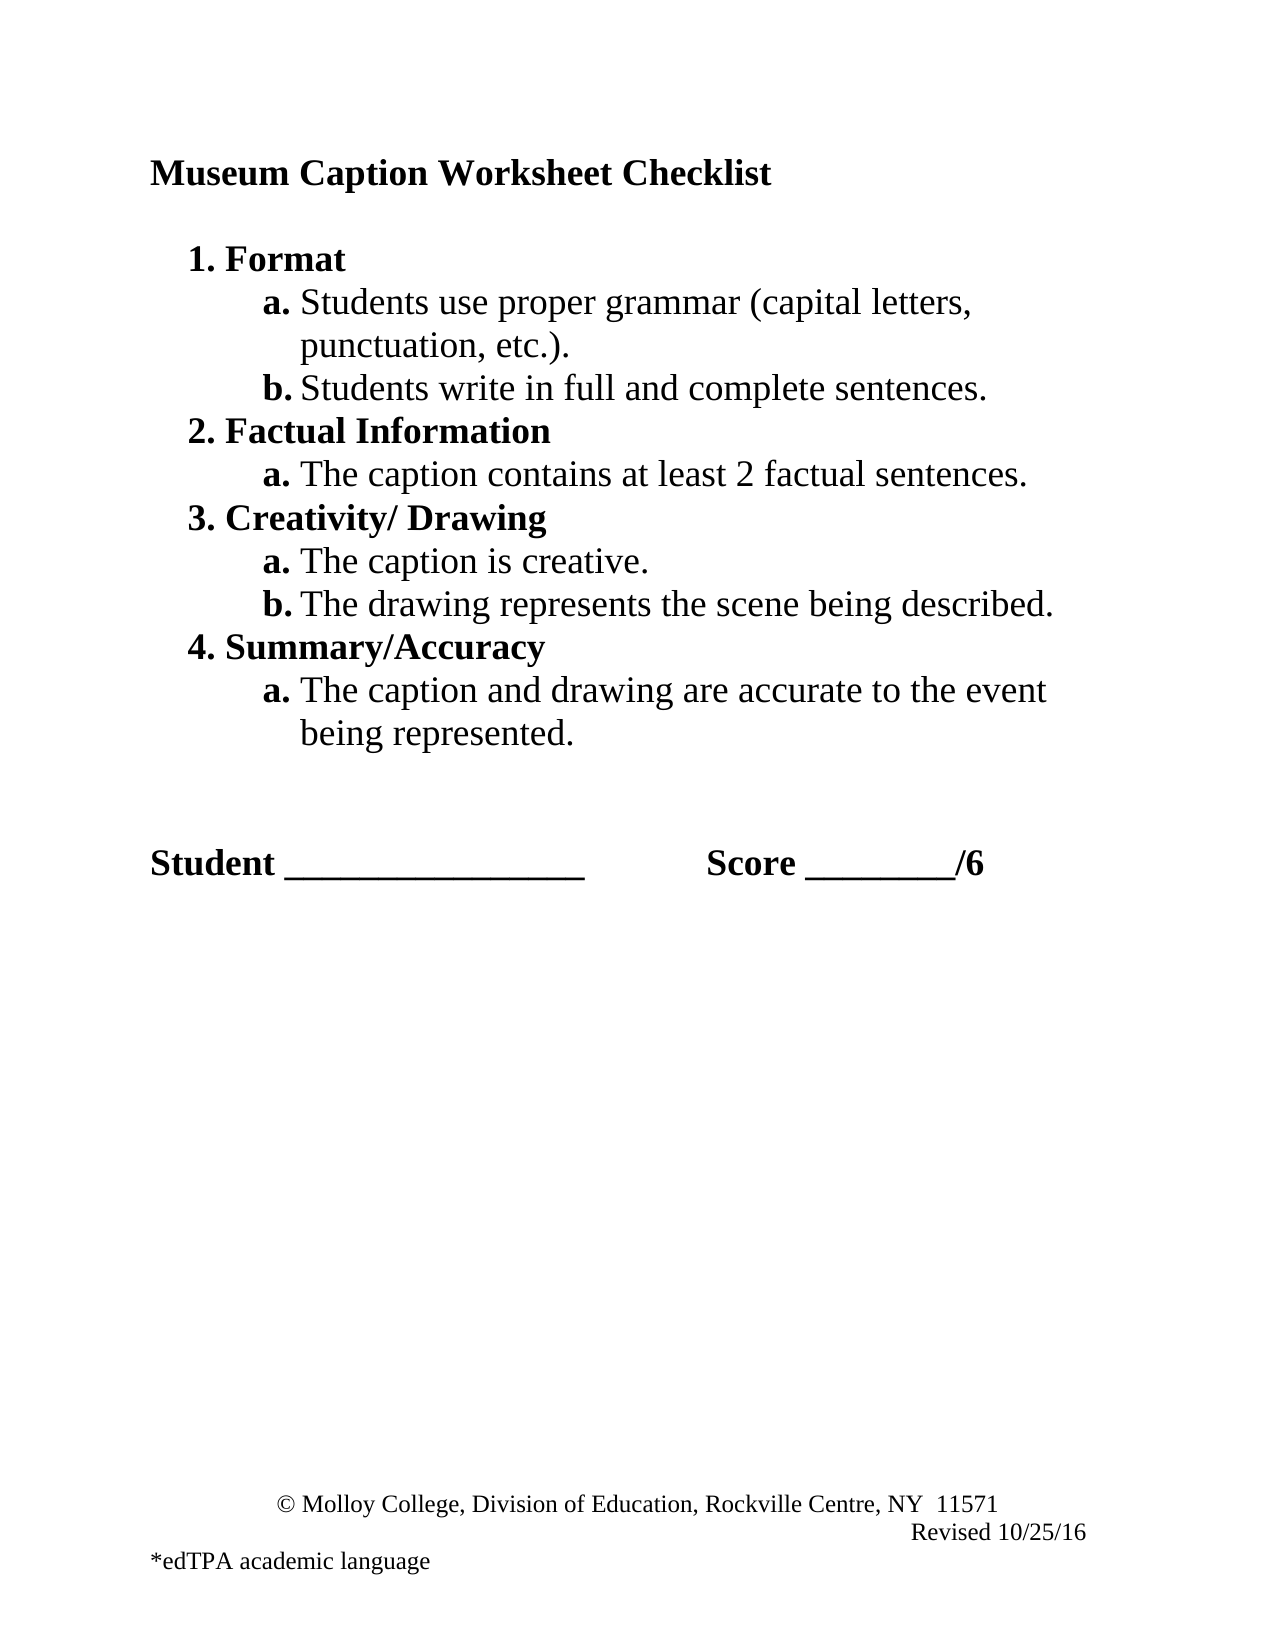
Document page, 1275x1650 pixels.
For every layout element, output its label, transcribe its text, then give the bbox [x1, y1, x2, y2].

list Creativity/ Drawing [187, 495, 1125, 538]
list The caption contains at least 2 factual sentences. [262, 452, 1125, 495]
list Format [187, 236, 1125, 279]
list Students write in full and complete sentences. [262, 366, 1125, 409]
list The drawing represents the scene being described. [262, 581, 1125, 624]
list The caption and drawing are accurate to the event being represented. [262, 667, 1125, 754]
list Students use proper grammar (capital letters, punctuation, etc.). [262, 279, 1125, 366]
text Museum Caption Worksheet Checklist [150, 150, 1125, 193]
list The caption is creative. [262, 538, 1125, 581]
list Summary/Accuracy [187, 624, 1125, 667]
text Student ________________ Score ________/6 [150, 840, 1125, 883]
list Factual Information [187, 409, 1125, 452]
